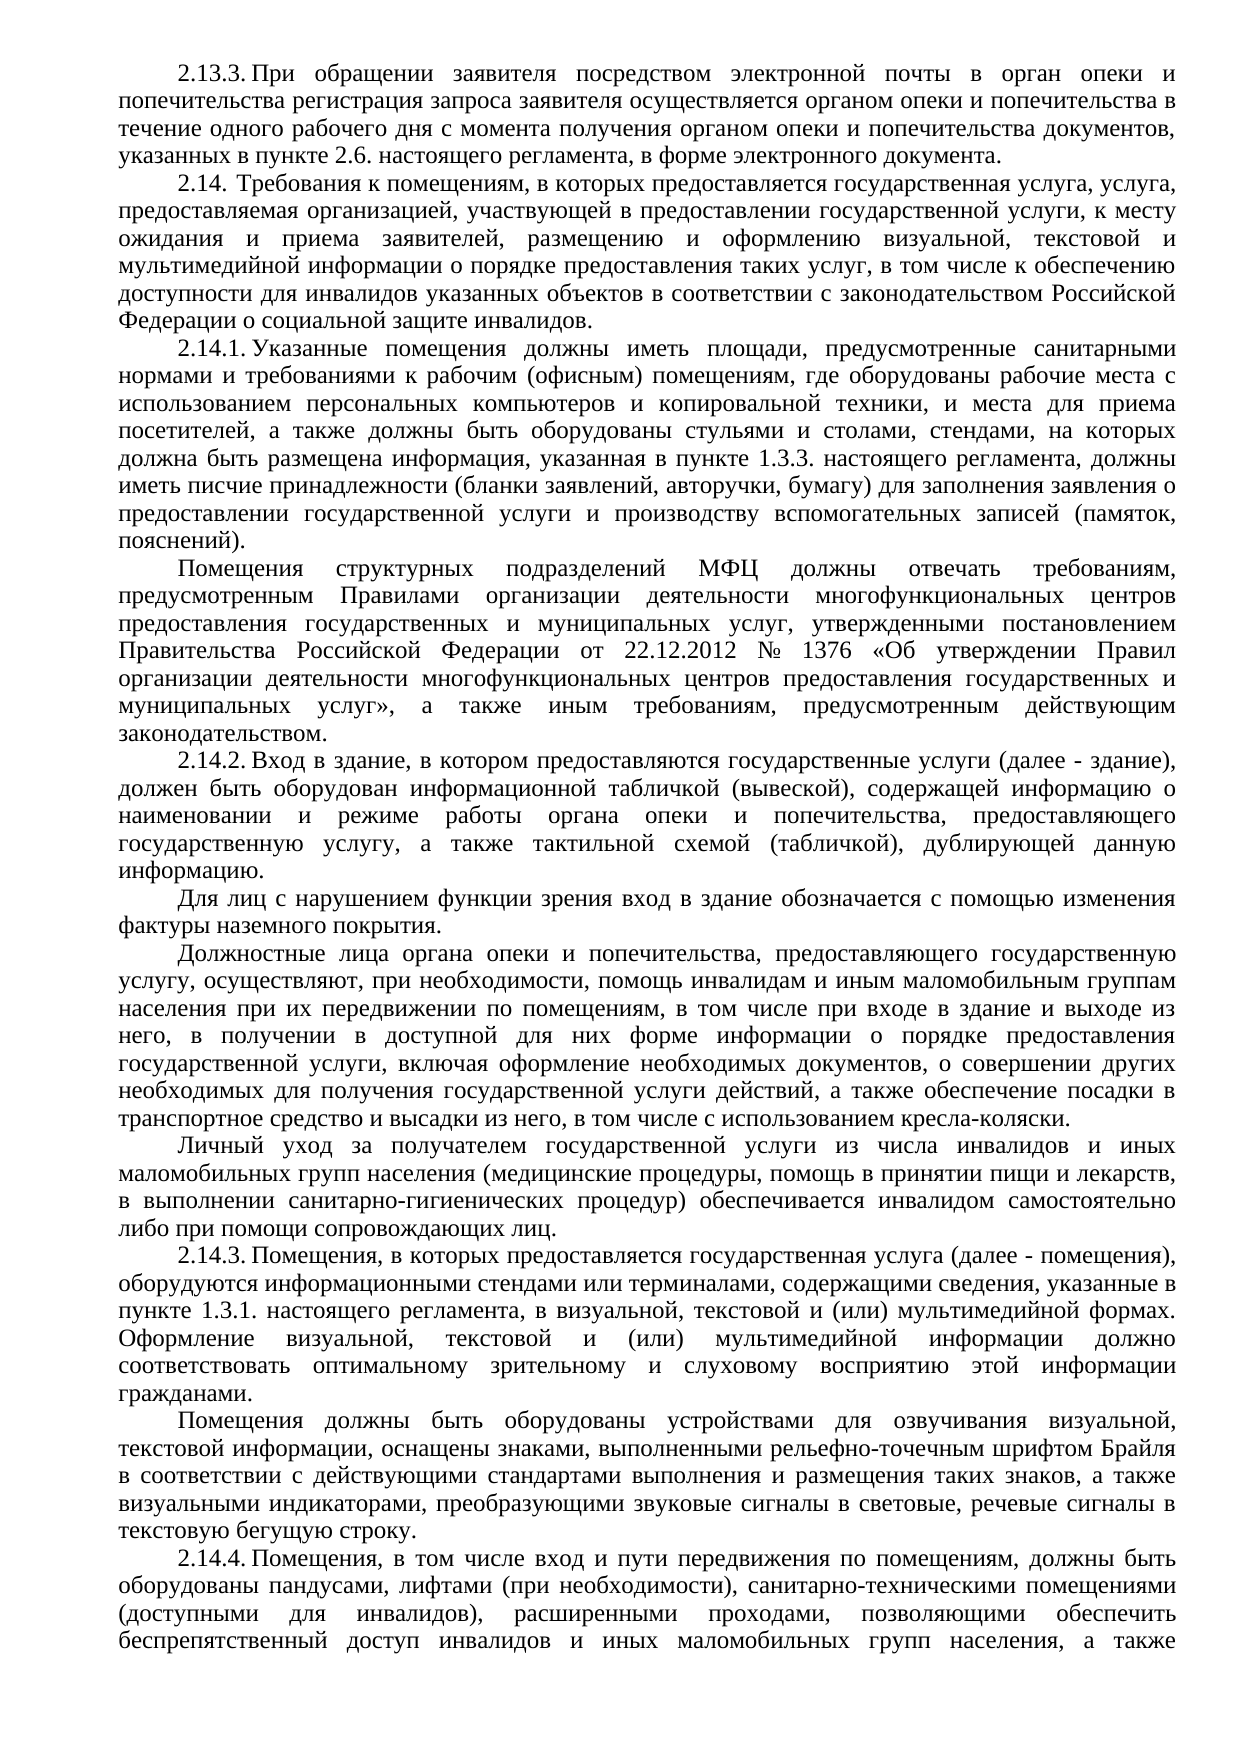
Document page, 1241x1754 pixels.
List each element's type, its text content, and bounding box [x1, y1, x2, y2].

text Должностные лица органа опеки и попечительства, предоставляющего государственную услугу, осуществляют, при необходимости, помощь инвалидам и иным маломобильным группам населения при их передвижении по помещениям, в том числе при входе в здание и выходе из него, в получении в доступной для них форме информации о порядке предоставления государственной услуги, включая оформление необходимых документов, о совершении других необходимых для получения государственной услуги действий, а также обеспечение посадки в транспортное средство и высадки из него, в том числе с использованием кресла-коляски. [118, 939, 1177, 1132]
list Вход в здание, в котором предоставляются государственные услуги (далее - здание), должен быть оборудован информационной табличкой (вывеской), содержащей информацию о наименовании и режиме работы органа опеки и попечительства, предоставляющего государственную услугу, а также тактильной схемой (табличкой), дублирующей данную информацию. [118, 747, 1177, 884]
text Помещения должны быть оборудованы устройствами для озвучивания визуальной, текстовой информации, оснащены знаками, выполненными рельефно-точечным шрифтом Брайля в соответствии с действующими стандартами выполнения и размещения таких знаков, а также визуальными индикаторами, преобразующими звуковые сигналы в световые, речевые сигналы в текстовую бегущую строку. [118, 1407, 1177, 1544]
text Для лиц с нарушением функции зрения вход в здание обозначается с помощью изменения фактуры наземного покрытия. [118, 884, 1177, 939]
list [118, 1544, 1177, 1654]
list Указанные помещения должны иметь площади, предусмотренные санитарными нормами и требованиями к рабочим (офисным) помещениям, где оборудованы рабочие места с использованием персональных компьютеров и копировальной техники, и места для приема посетителей, а также должны быть оборудованы стульями и столами, стендами, на которых должна быть размещена информация, указанная в пункте 1.3.3. настоящего регламента, должны иметь писчие принадлежности (бланки заявлений, авторучки, бумагу) для заполнения заявления о предоставлении государственной услуги и производству вспомогательных записей (памяток, пояснений). [118, 334, 1177, 554]
list Помещения, в которых предоставляется государственная услуга (далее - помещения), оборудуются информационными стендами или терминалами, содержащими сведения, указанные в пункте 1.3.1. настоящего регламента, в визуальной, текстовой и (или) мультимедийной формах. Оформление визуальной, текстовой и (или) мультимедийной информации должно соответствовать оптимальному зрительному и слуховому восприятию этой информации гражданами. [118, 1242, 1177, 1407]
text Личный уход за получателем государственной услуги из числа инвалидов и иных маломобильных групп населения (медицинские процедуры, помощь в принятии пищи и лекарств, в выполнении санитарно-гигиенических процедур) обеспечивается инвалидом самостоятельно либо при помощи сопровождающих лиц. [118, 1132, 1177, 1242]
text Помещения структурных подразделений МФЦ должны отвечать требованиям, предусмотренным Правилами организации деятельности многофункциональных центров предоставления государственных и муниципальных услуг, утвержденными постановлением Правительства Российской Федерации от 22.12.2012 № 1376 «Об утверждении Правил организации деятельности многофункциональных центров предоставления государственных и муниципальных услуг», а также иным требованиям, предусмотренным действующим законодательством. [118, 554, 1177, 747]
list Требования к помещениям, в которых предоставляется государственная услуга, услуга, предоставляемая организацией, участвующей в предоставлении государственной услуги, к месту ожидания и приема заявителей, размещению и оформлению визуальной, текстовой и мультимедийной информации о порядке предоставления таких услуг, в том числе к обеспечению доступности для инвалидов указанных объектов в соответствии с законодательством Российской Федерации о социальной защите инвалидов. [118, 169, 1177, 334]
list При обращении заявителя посредством электронной почты в орган опеки и попечительства регистрация запроса заявителя осуществляется органом опеки и попечительства в течение одного рабочего дня с момента получения органом опеки и попечительства документов, указанных в пункте 2.6. настоящего регламента, в форме электронного документа. [118, 59, 1177, 169]
